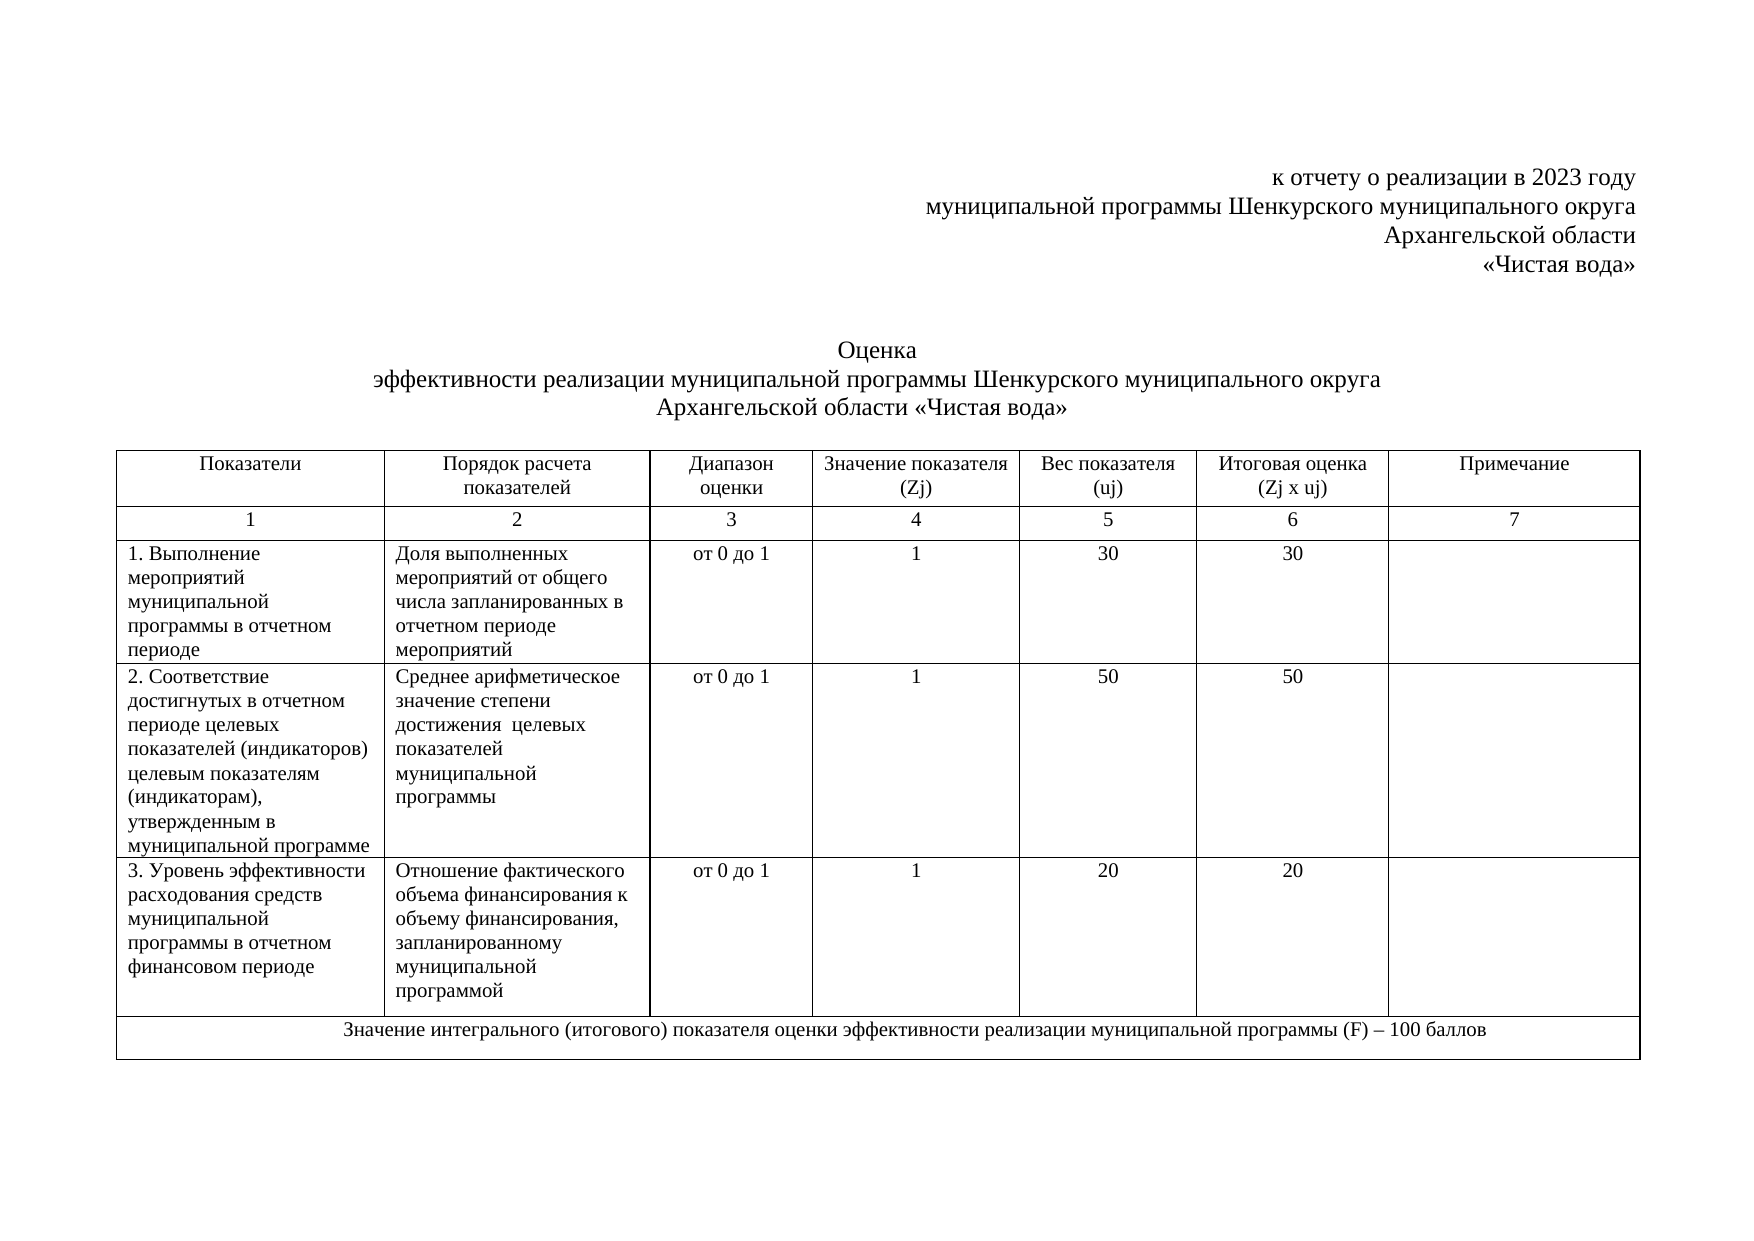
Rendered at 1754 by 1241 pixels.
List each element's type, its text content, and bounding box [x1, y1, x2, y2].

table_cell 30 [1020, 541, 1196, 663]
table_header Итоговая оценка (Zj x uj) [1197, 451, 1388, 506]
table_header Порядок расчета показателей [385, 451, 649, 506]
table_cell 6 [1197, 507, 1388, 540]
table_cell 20 [1197, 858, 1388, 1016]
table_cell 3. Уровень эффективности расходования средств муниципальной программы в отчетном финансовом периоде [117, 858, 384, 1016]
text «Чистая вода» [118, 249, 1636, 277]
table_cell 30 [1197, 541, 1388, 663]
table_header Примечание [1389, 451, 1639, 506]
text Архангельской области «Чистая вода» [118, 392, 1636, 421]
table_cell от 0 до 1 [651, 858, 812, 1016]
table_cell 2. Соответствие достигнутых в отчетном периоде целевых показателей (индикаторов) целевым показателям (индикаторам), утвержденным в муниципальной программе [117, 664, 384, 857]
table_cell от 0 до 1 [651, 541, 812, 663]
table_cell 1. Выполнение мероприятий муниципальной программы в отчетном периоде [117, 541, 384, 663]
table_cell 1 [813, 664, 1019, 857]
table_cell 1 [813, 541, 1019, 663]
table_cell 50 [1197, 664, 1388, 857]
table_cell 2 [385, 507, 649, 540]
table_cell Среднее арифметическое значение степени достижения целевых показателей муниципальной программы [385, 664, 649, 857]
table_header Значение показателя (Zj) [813, 451, 1019, 506]
table_cell 1 [117, 507, 384, 540]
text Оценка [118, 335, 1636, 364]
table_cell 5 [1020, 507, 1196, 540]
text к отчету о реализации в 2023 году [118, 162, 1636, 191]
table_cell [1389, 541, 1639, 663]
table_cell 3 [651, 507, 812, 540]
table_cell 50 [1020, 664, 1196, 857]
table_cell 1 [813, 858, 1019, 1016]
table_cell [1389, 664, 1639, 857]
text эффективности реализации муниципальной программы Шенкурского муниципального округа [118, 364, 1636, 392]
table_header Показатели [117, 451, 384, 506]
text Архангельской области [118, 220, 1636, 249]
table_cell [1389, 858, 1639, 1016]
table_cell 20 [1020, 858, 1196, 1016]
table_header Диапазон оценки [651, 451, 812, 506]
table_cell 4 [813, 507, 1019, 540]
table_cell от 0 до 1 [651, 664, 812, 857]
table_cell 7 [1389, 507, 1639, 540]
text муниципальной программы Шенкурского муниципального округа [118, 191, 1636, 220]
table_cell Значение интегрального (итогового) показателя оценки эффективности реализации муниципальной программы (F) – 100 баллов [117, 1017, 1639, 1059]
table_header Вес показателя (uj) [1020, 451, 1196, 506]
table_cell Доля выполненных мероприятий от общего числа запланированных в отчетном периоде мероприятий [385, 541, 649, 663]
table_cell Отношение фактического объема финансирования к объему финансирования, запланированному муниципальной программой [385, 858, 649, 1016]
